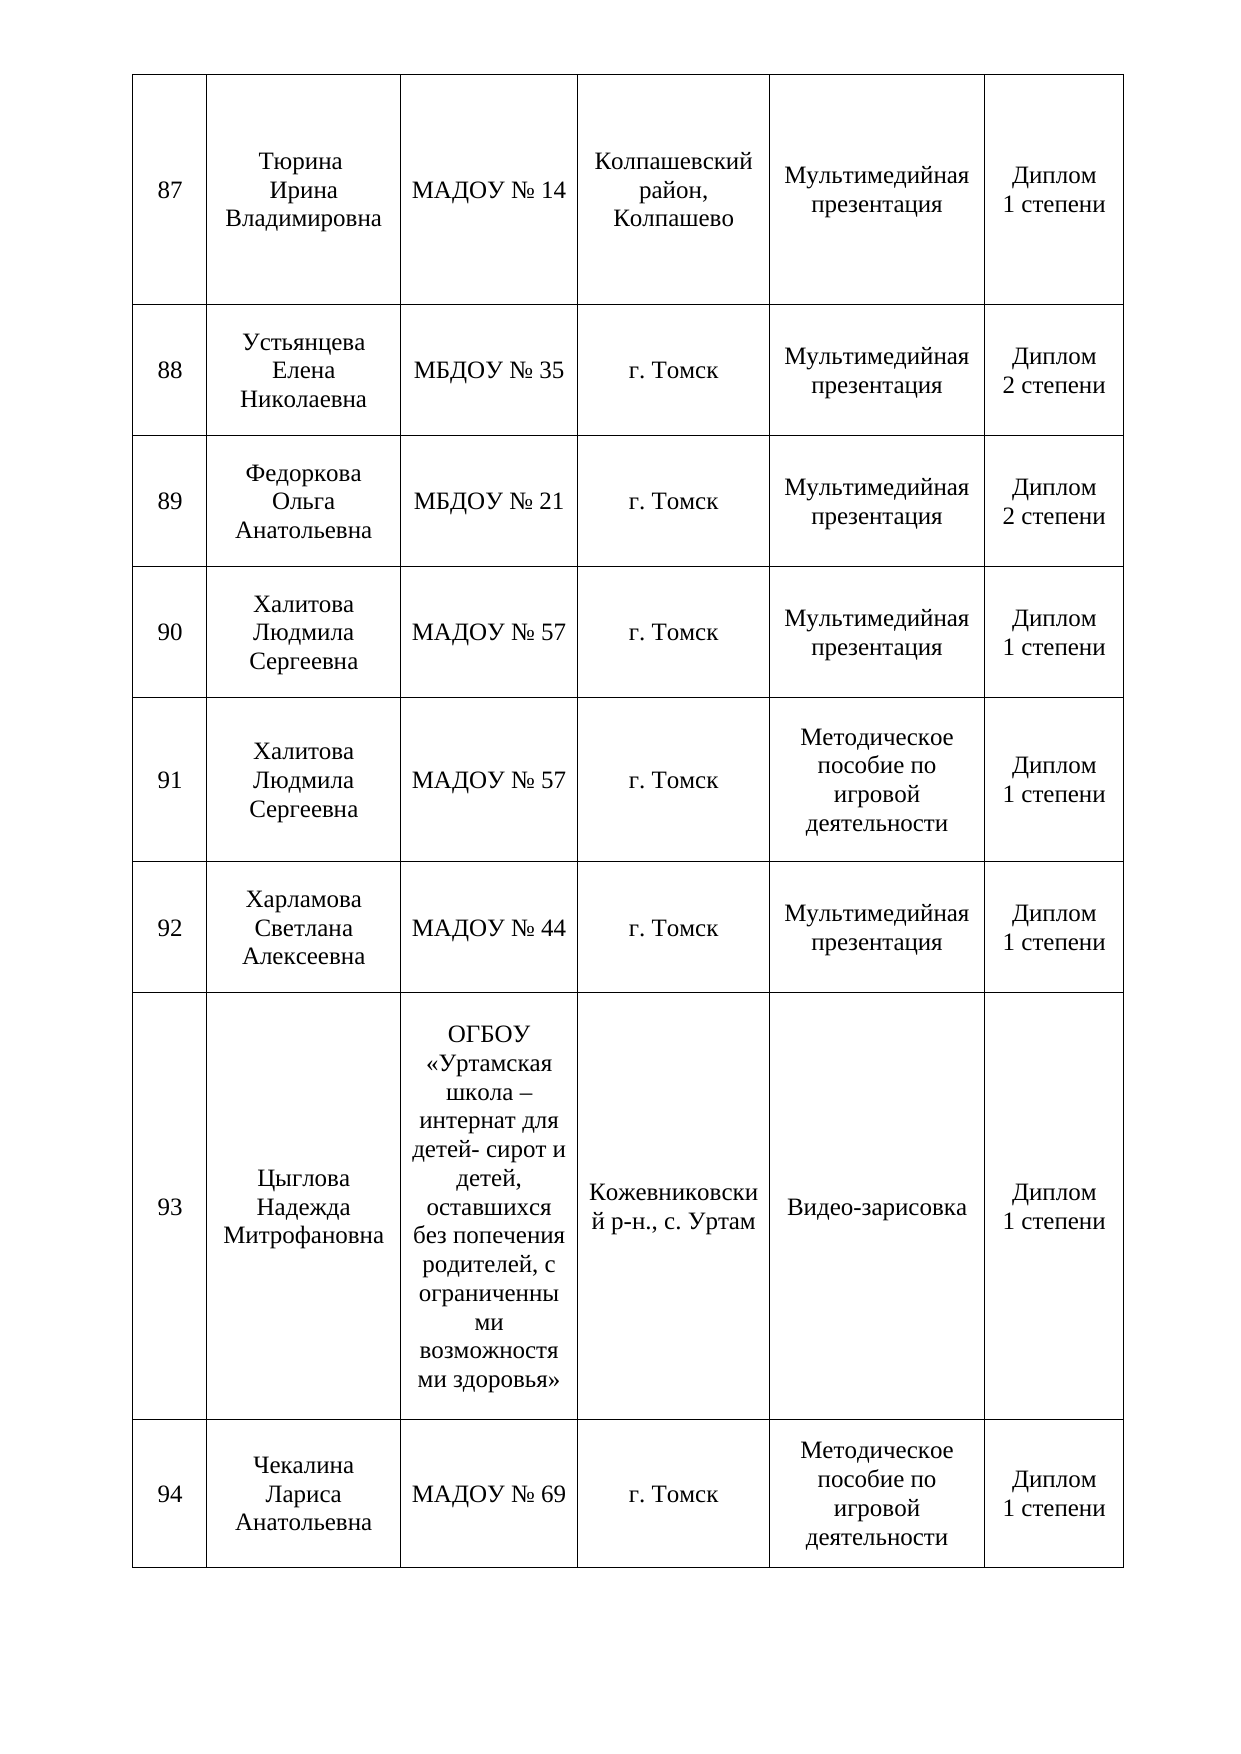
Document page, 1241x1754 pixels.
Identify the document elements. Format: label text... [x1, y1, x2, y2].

table_cell Чекалина Лариса Анатольевна [207, 1420, 400, 1567]
table_cell 92 [133, 862, 206, 992]
table_cell 91 [133, 698, 206, 861]
table_cell Диплом 1 степени [985, 862, 1123, 992]
table_cell 93 [133, 993, 206, 1419]
table_cell Мультимедийная презентация [770, 305, 984, 435]
table_cell Диплом 2 степени [985, 305, 1123, 435]
table_cell г. Томск [578, 305, 769, 435]
table_cell Мультимедийная презентация [770, 436, 984, 566]
table_cell Видео-зарисовка [770, 993, 984, 1419]
table_cell г. Томск [578, 1420, 769, 1567]
table_cell МБДОУ № 35 [401, 305, 577, 435]
table_cell Халитова Людмила Сергеевна [207, 567, 400, 697]
table_cell МАДОУ № 44 [401, 862, 577, 992]
table_cell Цыглова Надежда Митрофановна [207, 993, 400, 1419]
table_cell Кожевниковский р-н., с. Уртам [578, 993, 769, 1419]
table_cell Диплом 1 степени [985, 1420, 1123, 1567]
table_cell г. Томск [578, 862, 769, 992]
table_cell Федоркова Ольга Анатольевна [207, 436, 400, 566]
table_cell Устьянцева Елена Николаевна [207, 305, 400, 435]
table_cell г. Томск [578, 436, 769, 566]
table_cell МАДОУ № 57 [401, 698, 577, 861]
table_cell Диплом 1 степени [985, 75, 1123, 303]
table_cell Харламова Светлана Алексеевна [207, 862, 400, 992]
table_cell Колпашевский район, Колпашево [578, 75, 769, 303]
table_cell 94 [133, 1420, 206, 1567]
table_cell г. Томск [578, 698, 769, 861]
table_cell 89 [133, 436, 206, 566]
table_cell г. Томск [578, 567, 769, 697]
table_cell 87 [133, 75, 206, 303]
table_cell МАДОУ № 57 [401, 567, 577, 697]
table_cell 90 [133, 567, 206, 697]
table_cell Диплом 1 степени [985, 993, 1123, 1419]
table_cell 88 [133, 305, 206, 435]
table_cell МАДОУ № 69 [401, 1420, 577, 1567]
table_cell Халитова Людмила Сергеевна [207, 698, 400, 861]
table_cell Диплом 1 степени [985, 698, 1123, 861]
table_cell Мультимедийная презентация [770, 567, 984, 697]
table_cell Диплом 2 степени [985, 436, 1123, 566]
table_cell Методическое пособие по игровой деятельности [770, 1420, 984, 1567]
table_cell Мультимедийная презентация [770, 862, 984, 992]
table_cell МАДОУ № 14 [401, 75, 577, 303]
table_cell Методическое пособие по игровой деятельности [770, 698, 984, 861]
table_cell ОГБОУ «Уртамская школа – интернат для детей- сирот и детей, оставшихся без попечения родителей, с ограниченными возможностями здоровья» [401, 993, 577, 1419]
table_cell Тюрина Ирина Владимировна [207, 75, 400, 303]
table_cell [770, 75, 984, 303]
table_cell МБДОУ № 21 [401, 436, 577, 566]
table_cell Диплом 1 степени [985, 567, 1123, 697]
